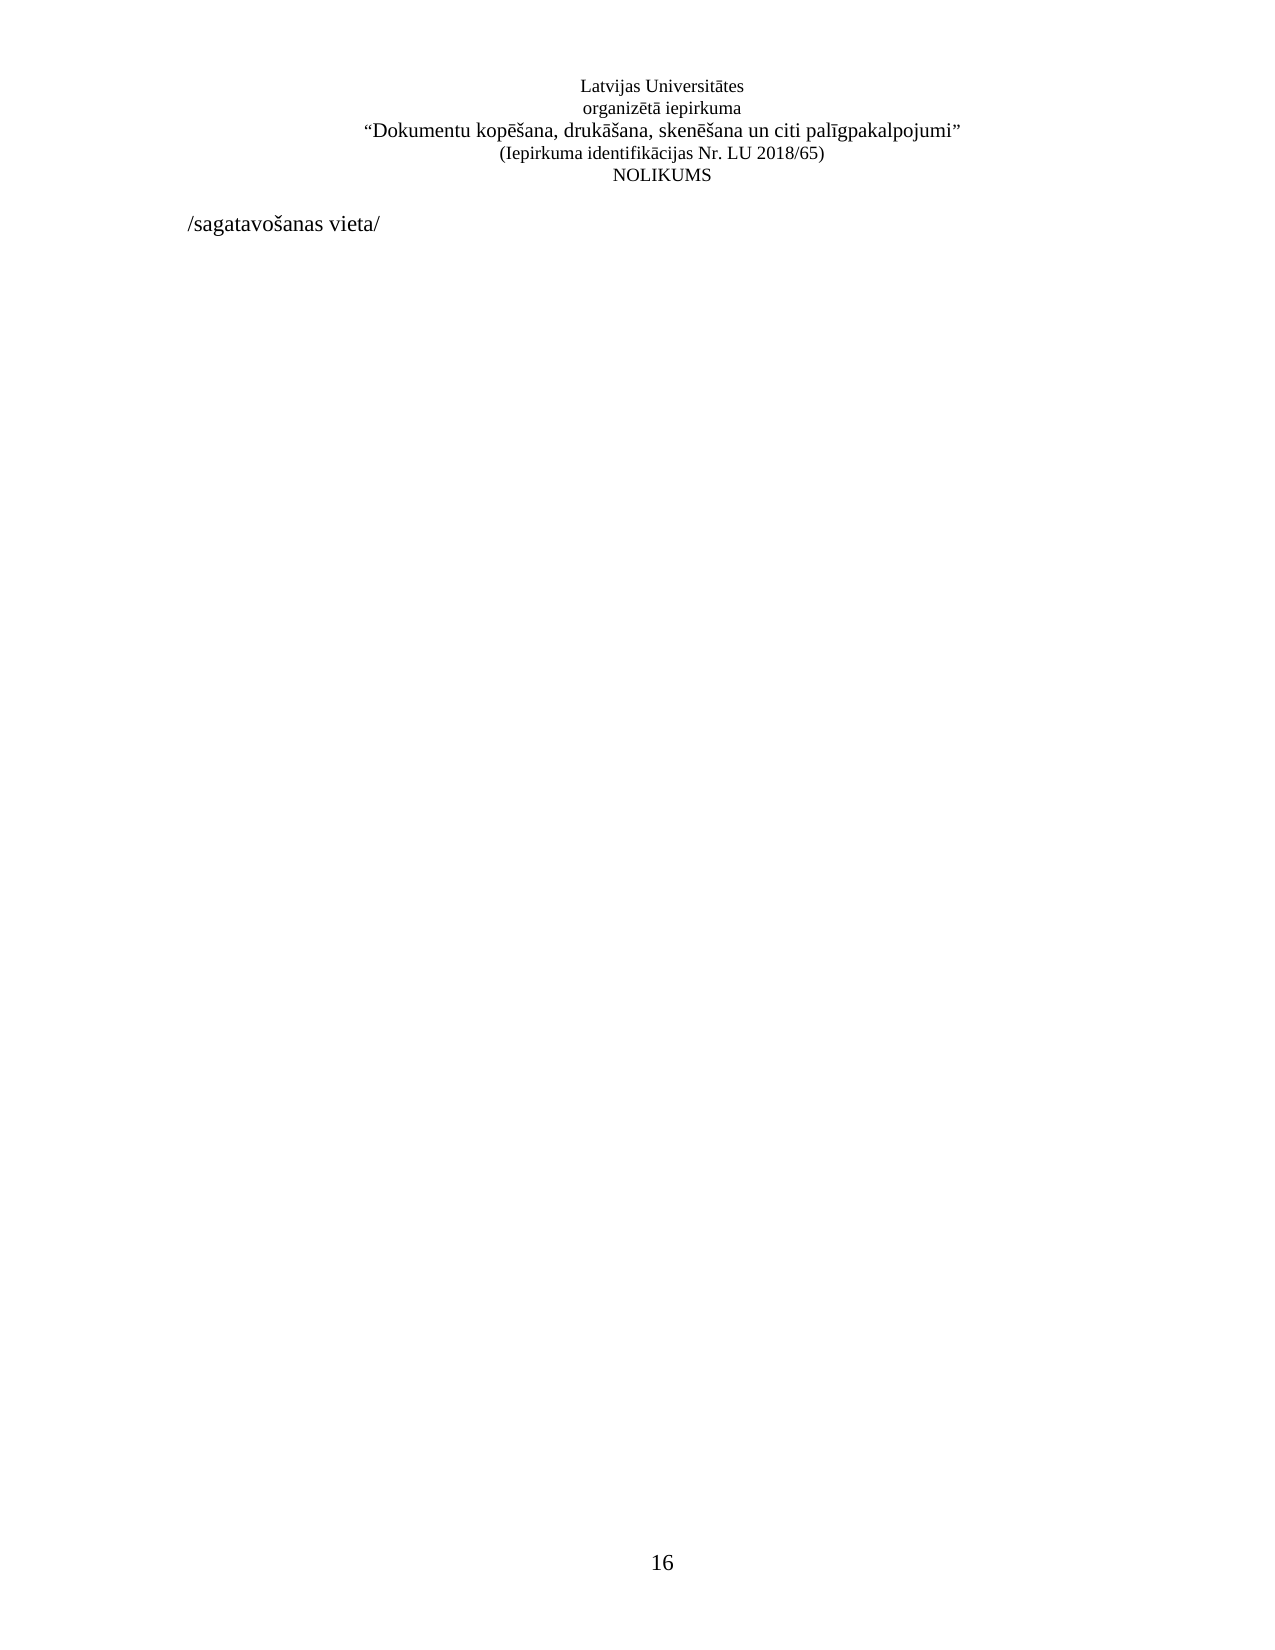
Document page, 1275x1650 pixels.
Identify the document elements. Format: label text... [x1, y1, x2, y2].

text /sagatavošanas vieta/ [187, 210, 1137, 237]
